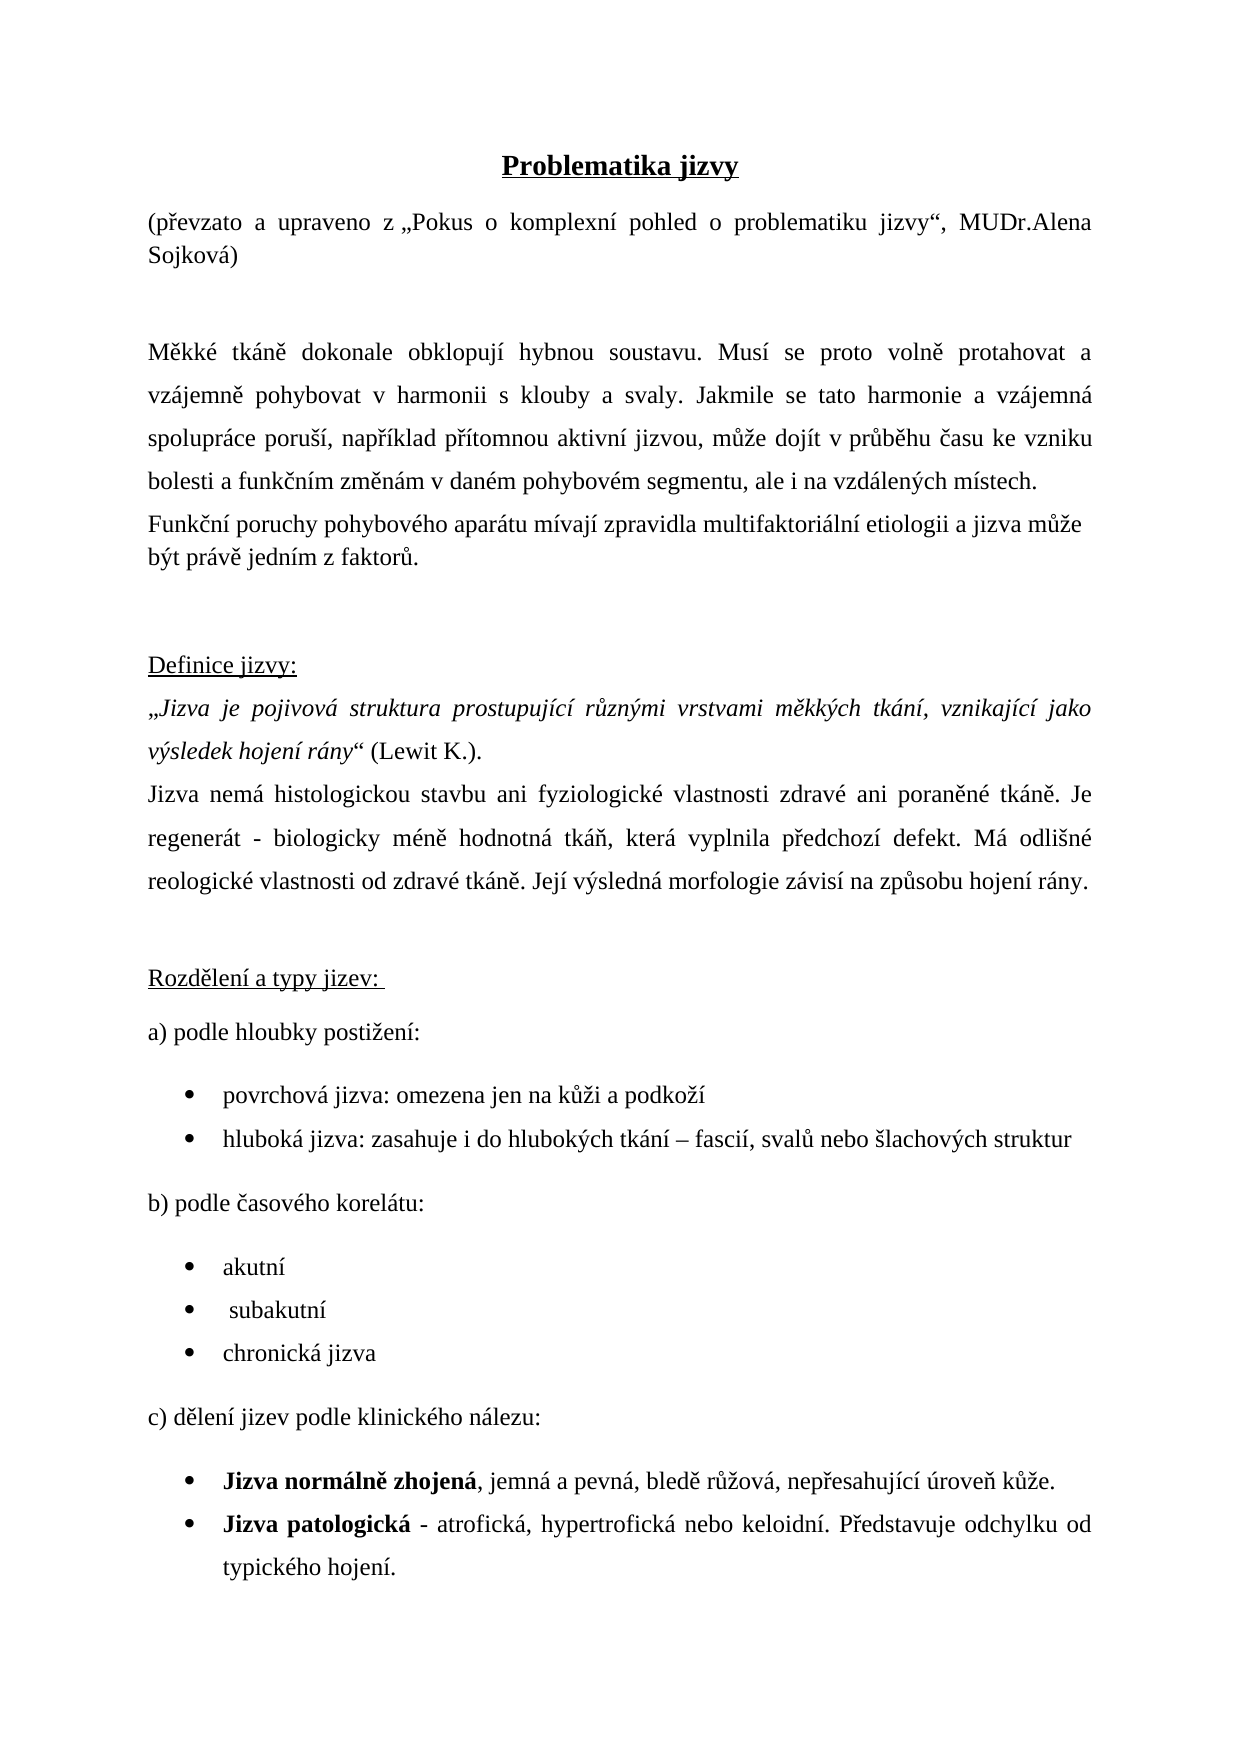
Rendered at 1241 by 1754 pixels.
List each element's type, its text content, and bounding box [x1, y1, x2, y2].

list Jizva patologická - atrofická, hypertrofická nebo keloidní. Představuje odchylku od typického hojení. [185, 1509, 1093, 1581]
text Měkké tkáně dokonale obklopují hybnou soustavu. Musí se proto volně protahovat a vzájemně pohybovat v harmonii s klouby a svaly. Jakmile se tato harmonie a vzájemná spolupráce poruší, například přítomnou aktivní jizvou, může dojít v průběhu času ke vzniku bolesti a funkčním změnám v daném pohybovém segmentu, ale i na vzdálených místech. [148, 337, 1093, 495]
list Jizva normálně zhojená, jemná a pevná, bledě růžová, nepřesahující úroveň kůže. [185, 1466, 1093, 1494]
list subakutní [185, 1295, 1093, 1323]
text (převzato a upraveno z „Pokus o komplexní pohled o problematiku jizvy“, MUDr.Alena Sojková) [148, 207, 1093, 269]
text a) podle hloubky postižení: [148, 1017, 1093, 1045]
text Definice jizvy: [148, 650, 1093, 679]
text c) dělení jizev podle klinického nálezu: [148, 1402, 1093, 1431]
text Jizva nemá histologickou stavbu ani fyziologické vlastnosti zdravé ani poraněné tkáně. Je regenerát - biologicky méně hodnotná tkáň, která vyplnila předchozí defekt. Má odlišné reologické vlastnosti od zdravé tkáně. Její výsledná morfologie závisí na způsobu hojení rány. [148, 779, 1093, 894]
text Rozdělení a typy jizev: [148, 963, 1093, 992]
list povrchová jizva: omezena jen na kůži a podkoží [185, 1081, 1093, 1109]
text Funkční poruchy pohybového aparátu mívají zpravidla multifaktoriální etiologii a jizva může být právě jedním z faktorů. [148, 509, 1093, 571]
list akutní [185, 1252, 1093, 1280]
text „Jizva je pojivová struktura prostupující různými vrstvami měkkých tkání, vznikající jako výsledek hojení rány“ (Lewit K.). [148, 693, 1093, 765]
text Problematika jizvy [148, 148, 1093, 181]
text b) podle časového korelátu: [148, 1188, 1093, 1216]
list hluboká jizva: zasahuje i do hlubokých tkání – fascií, svalů nebo šlachových struktur [185, 1124, 1093, 1152]
list chronická jizva [185, 1338, 1093, 1367]
